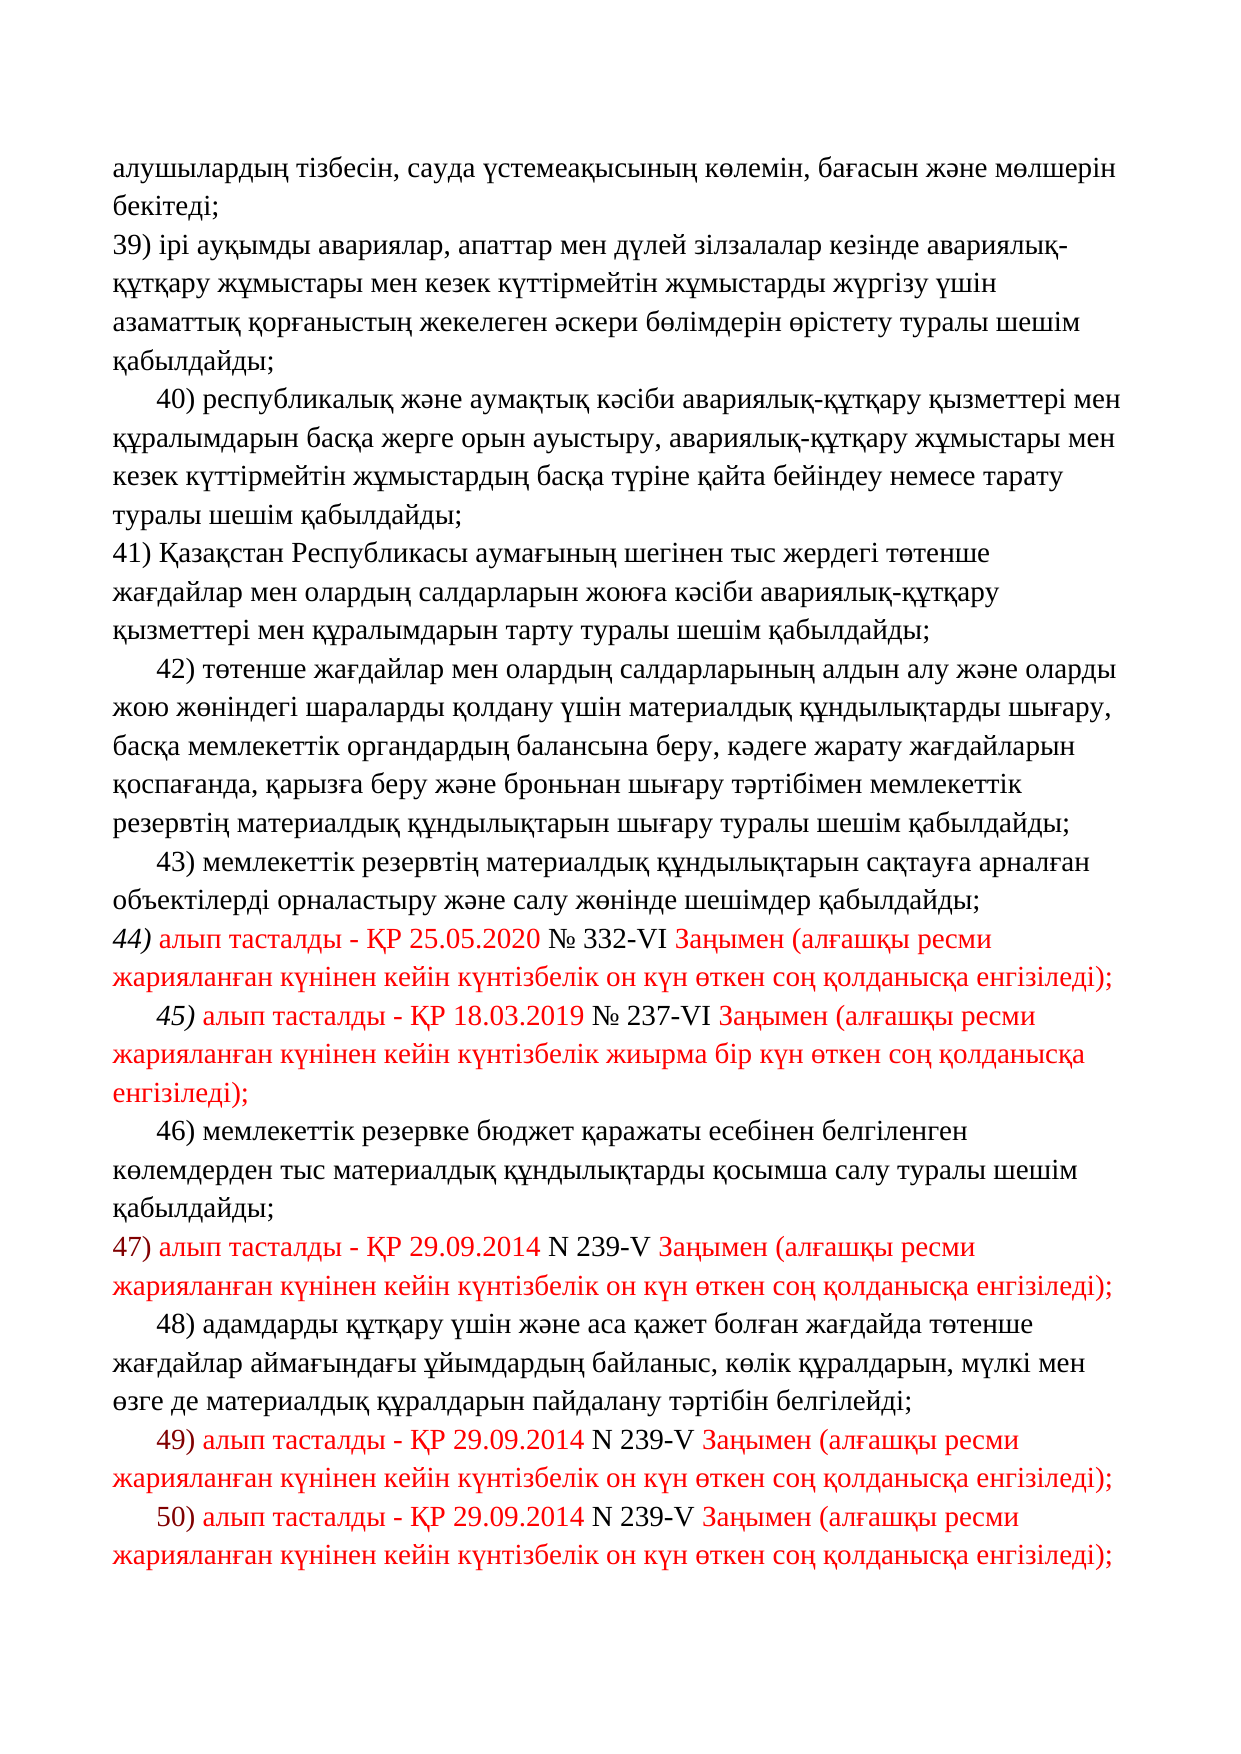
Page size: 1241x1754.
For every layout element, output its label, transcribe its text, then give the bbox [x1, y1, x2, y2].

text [112, 150, 1128, 222]
text 47) алып тасталды - ҚР 29.09.2014 N 239-V Заңымен (алғашқы ресми жарияланған күнінен кейiн күнтiзбелiк он күн өткен соң қолданысқа енгiзiледi); [112, 1229, 1128, 1301]
text 46) мемлекеттік резервке бюджет қаражаты есебінен белгіленген көлемдерден тыс материалдық құндылықтарды қосымша салу туралы шешім қабылдайды; [112, 1113, 1128, 1224]
text 39) ірі ауқымды авариялар, апаттар мен дүлей зілзалалар кезінде авариялық-құтқару жұмыстары мен кезек күттірмейтін жұмыстарды жүргізу үшін азаматтық қорғаныстың жекелеген әскери бөлімдерін өрістету туралы шешім қабылдайды; [112, 227, 1128, 376]
text 43) мемлекеттік резервтің материалдық құндылықтарын сақтауға арналған объектілерді орналастыру және салу жөнінде шешімдер қабылдайды; [112, 844, 1128, 916]
text 49) алып тасталды - ҚР 29.09.2014 N 239-V Заңымен (алғашқы ресми жарияланған күнінен кейiн күнтiзбелiк он күн өткен соң қолданысқа енгiзiледi); [112, 1422, 1128, 1494]
text 41) Қазақстан Республикасы аумағының шегінен тыс жердегі төтенше жағдайлар мен олардың салдарларын жоюға кәсіби авариялық-құтқару қызметтері мен құралымдарын тарту туралы шешім қабылдайды; [112, 535, 1128, 646]
text 44) алып тасталды - ҚР 25.05.2020 № 332-VI Заңымен (алғашқы ресми жарияланған күнінен кейін күнтізбелік он күн өткен соң қолданысқа енгізіледі); [112, 921, 1128, 993]
text 45) алып тасталды - ҚР 18.03.2019 № 237-VI Заңымен (алғашқы ресми жарияланған күнінен кейін күнтізбелік жиырма бір күн өткен соң қолданысқа енгізіледі); [112, 998, 1128, 1108]
text 50) алып тасталды - ҚР 29.09.2014 N 239-V Заңымен (алғашқы ресми жарияланған күнінен кейiн күнтiзбелiк он күн өткен соң қолданысқа енгiзiледi); [112, 1499, 1128, 1571]
text 48) адамдарды құтқару үшін және аса қажет болған жағдайда төтенше жағдайлар аймағындағы ұйымдардың байланыс, көлік құралдарын, мүлкі мен өзге де материалдық құралдарын пайдалану тәртібін белгілейді; [112, 1306, 1128, 1417]
text 42) төтенше жағдайлар мен олардың салдарларының алдын алу және оларды жою жөніндегі шараларды қолдану үшін материалдық құндылықтарды шығару, басқа мемлекеттік органдардың балансына беру, кәдеге жарату жағдайларын қоспағанда, қарызға беру және броньнан шығару тәртібімен мемлекеттік резервтің материалдық құндылықтарын шығару туралы шешім қабылдайды; [112, 651, 1128, 839]
text 40) республикалық және аумақтық кәсіби авариялық-құтқару қызметтері мен құралымдарын басқа жерге орын ауыстыру, авариялық-құтқару жұмыстары мен кезек күттірмейтін жұмыстардың басқа түріне қайта бейіндеу немесе тарату туралы шешім қабылдайды; [112, 381, 1128, 530]
